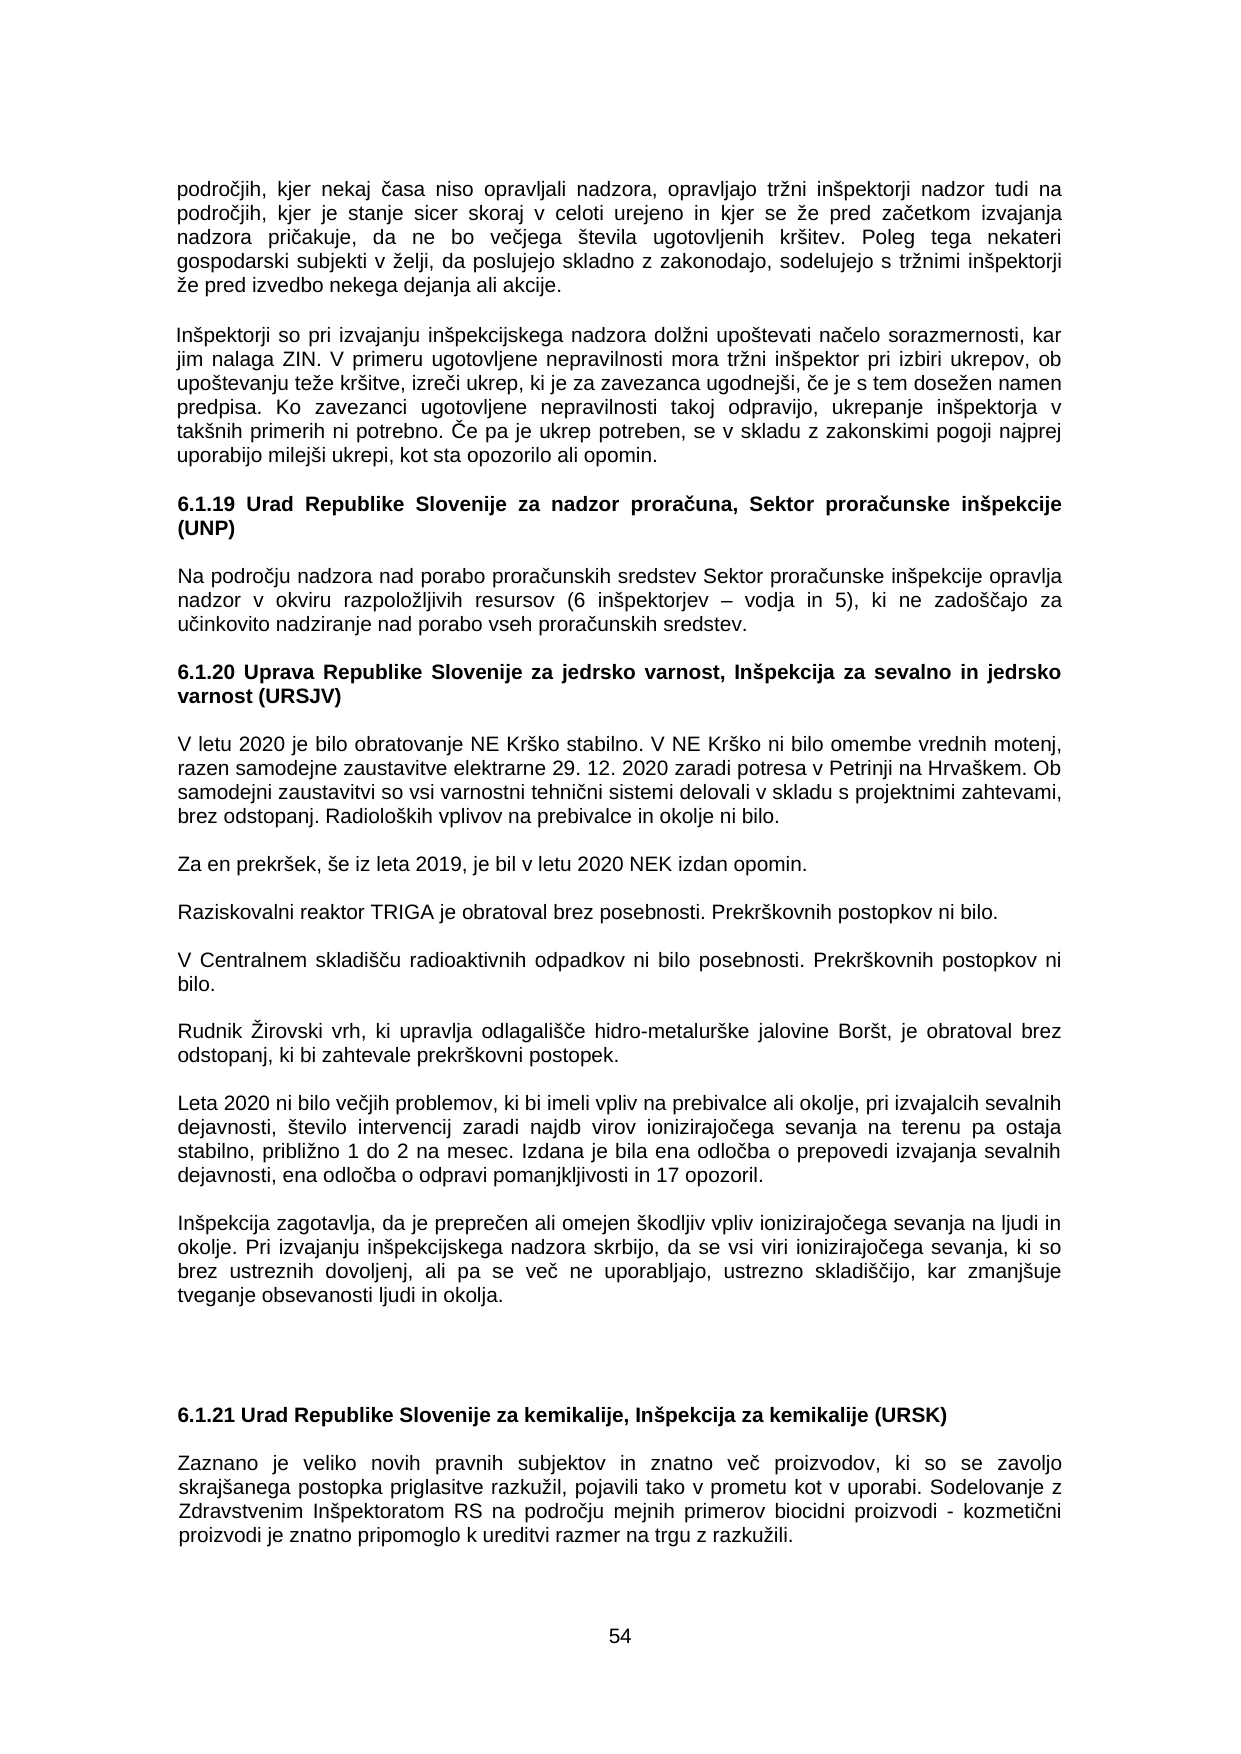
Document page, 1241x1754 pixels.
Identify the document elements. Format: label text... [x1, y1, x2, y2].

text Inšpektorji so pri izvajanju inšpekcijskega nadzora dolžni upoštevati načelo sorazmernosti, kar jim nalaga ZIN. V primeru ugotovljene nepravilnosti mora tržni inšpektor pri izbiri ukrepov, ob upoštevanju teže kršitve, izreči ukrep, ki je za zavezanca ugodnejši, če je s tem dosežen namen predpisa. Ko zavezanci ugotovljene nepravilnosti takoj odpravijo, ukrepanje inšpektorja v takšnih primerih ni potrebno. Če pa je ukrep potreben, se v skladu z zakonskimi pogoji najprej uporabijo milejši ukrepi, kot sta opozorilo ali opomin. [176, 323, 1063, 466]
text Raziskovalni reaktor TRIGA je obratoval brez posebnosti. Prekrškovnih postopkov ni bilo. [177, 899, 1063, 923]
text 6.1.21 Urad Republike Slovenije za kemikalije, Inšpekcija za kemikalije (URSK) [177, 1403, 1063, 1427]
text Na področju nadzora nad porabo proračunskih sredstev Sektor proračunske inšpekcije opravlja nadzor v okviru razpoložljivih resursov (6 inšpektorjev – vodja in 5), ki ne zadoščajo za učinkovito nadziranje nad porabo vseh proračunskih sredstev. [177, 564, 1063, 636]
text Rudnik Žirovski vrh, ki upravlja odlagališče hidro-metalurške jalovine Boršt, je obratoval brez odstopanj, ki bi zahtevale prekrškovni postopek. [177, 1019, 1063, 1067]
text Zaznano je veliko novih pravnih subjektov in znatno več proizvodov, ki so se zavoljo skrajšanega postopka priglasitve razkužil, pojavili tako v prometu kot v uporabi. Sodelovanje z Zdravstvenim Inšpektoratom RS na področju mejnih primerov biocidni proizvodi - kozmetični proizvodi je znatno pripomoglo k ureditvi razmer na trgu z razkužili. [177, 1451, 1063, 1546]
text Za en prekršek, še iz leta 2019, je bil v letu 2020 NEK izdan opomin. [177, 852, 1063, 876]
text V letu 2020 je bilo obratovanje NE Krško stabilno. V NE Krško ni bilo omembe vrednih motenj, razen samodejne zaustavitve elektrarne 29. 12. 2020 zaradi potresa v Petrinji na Hrvaškem. Ob samodejni zaustavitvi so vsi varnostni tehnični sistemi delovali v skladu s projektnimi zahtevami, brez odstopanj. Radioloških vplivov na prebivalce in okolje ni bilo. [177, 732, 1063, 828]
text 6.1.19 Urad Republike Slovenije za nadzor proračuna, Sektor proračunske inšpekcije (UNP) [177, 492, 1063, 540]
text Inšpekcija zagotavlja, da je preprečen ali omejen škodljiv vpliv ionizirajočega sevanja na ljudi in okolje. Pri izvajanju inšpekcijskega nadzora skrbijo, da se vsi viri ionizirajočega sevanja, ki so brez ustreznih dovoljenj, ali pa se več ne uporabljajo, ustrezno skladiščijo, kar zmanjšuje tveganje obsevanosti ljudi in okolja. [177, 1211, 1063, 1307]
text Leta 2020 ni bilo večjih problemov, ki bi imeli vpliv na prebivalce ali okolje, pri izvajalcih sevalnih dejavnosti, število intervencij zaradi najdb virov ionizirajočega sevanja na terenu pa ostaja stabilno, približno 1 do 2 na mesec. Izdana je bila ena odločba o prepovedi izvajanja sevalnih dejavnosti, ena odločba o odpravi pomanjkljivosti in 17 opozoril. [177, 1091, 1063, 1187]
text 6.1.20 Uprava Republike Slovenije za jedrsko varnost, Inšpekcija za sevalno in jedrsko varnost (URSJV) [177, 660, 1063, 708]
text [176, 177, 1063, 297]
text V Centralnem skladišču radioaktivnih odpadkov ni bilo posebnosti. Prekrškovnih postopkov ni bilo. [177, 947, 1063, 995]
